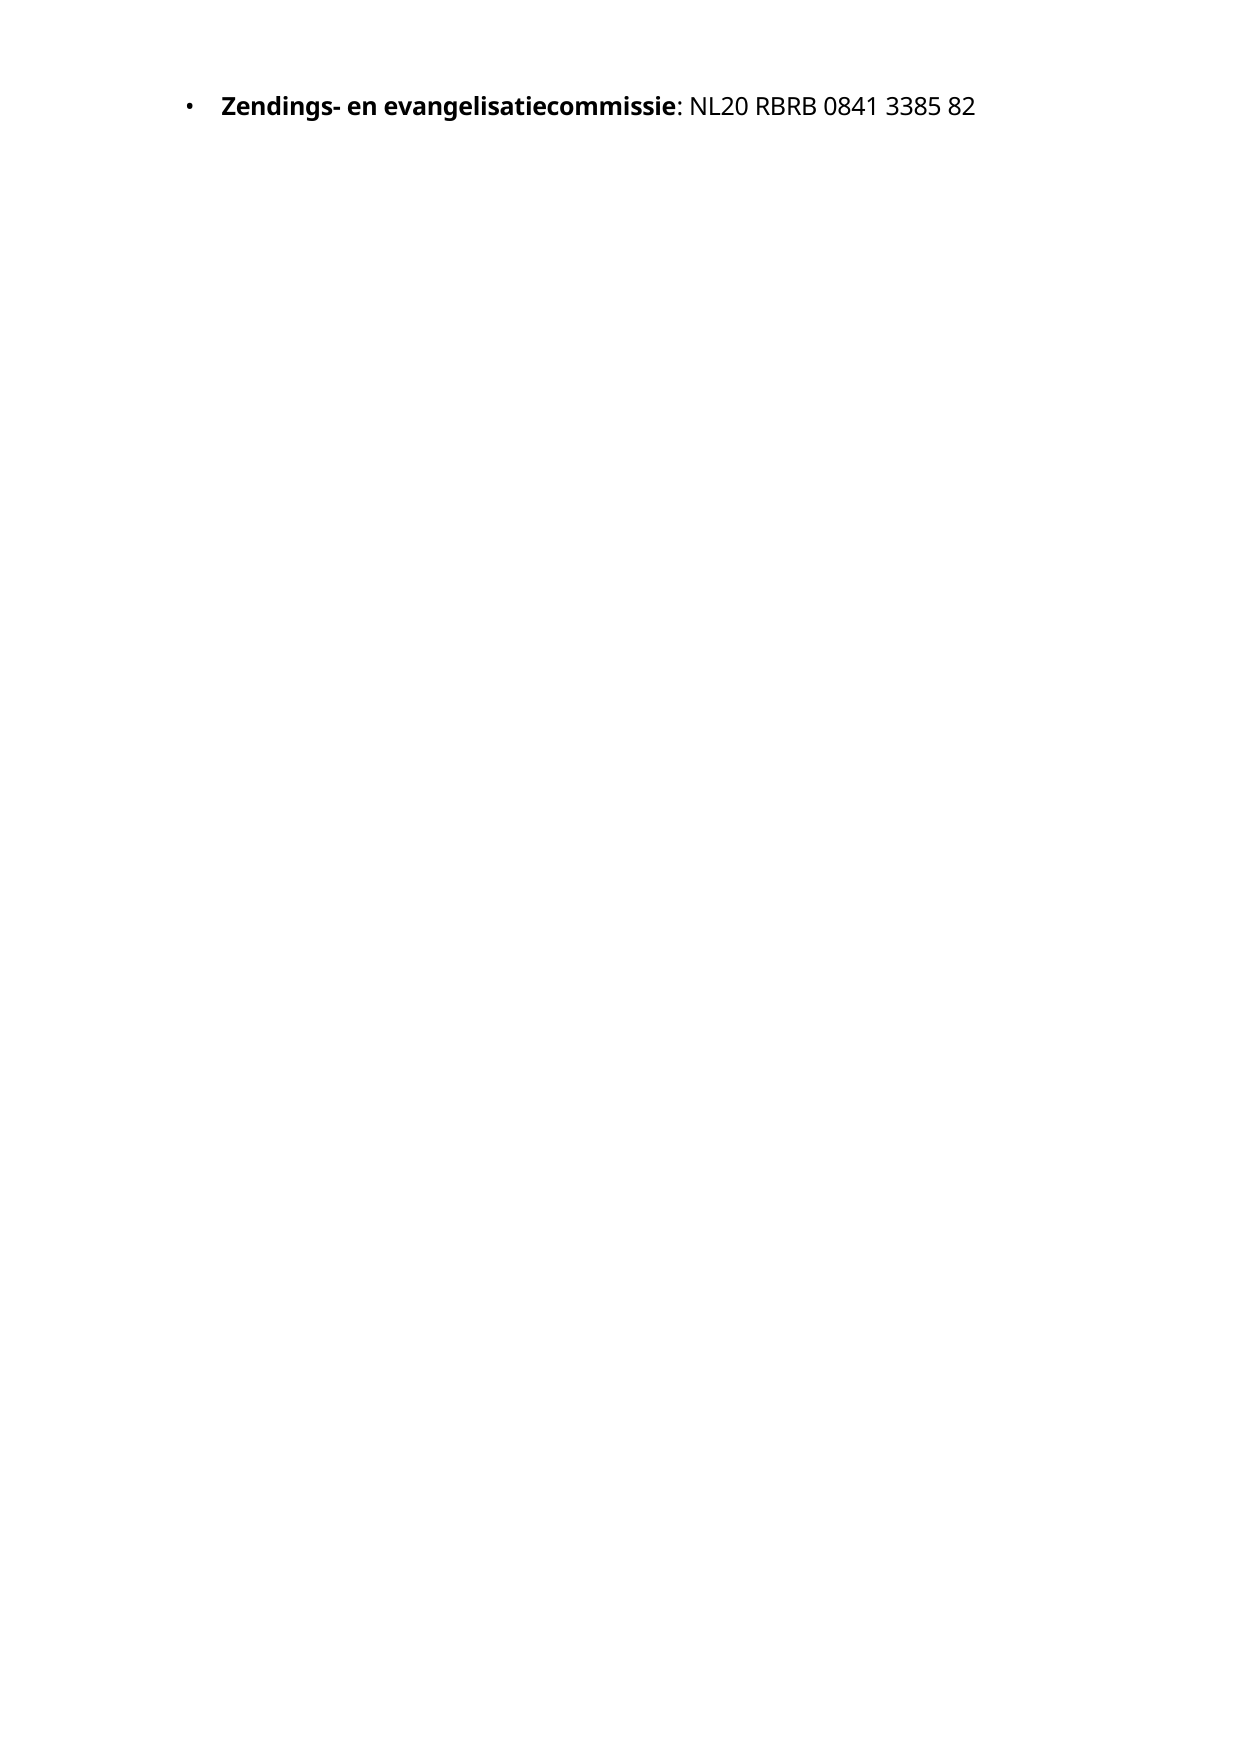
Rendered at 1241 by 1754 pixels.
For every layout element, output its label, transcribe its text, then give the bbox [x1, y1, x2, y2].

text • Zendings- en evangelisatiecommissie: NL20 RBRB 0841 3385 82 [185, 89, 1181, 123]
